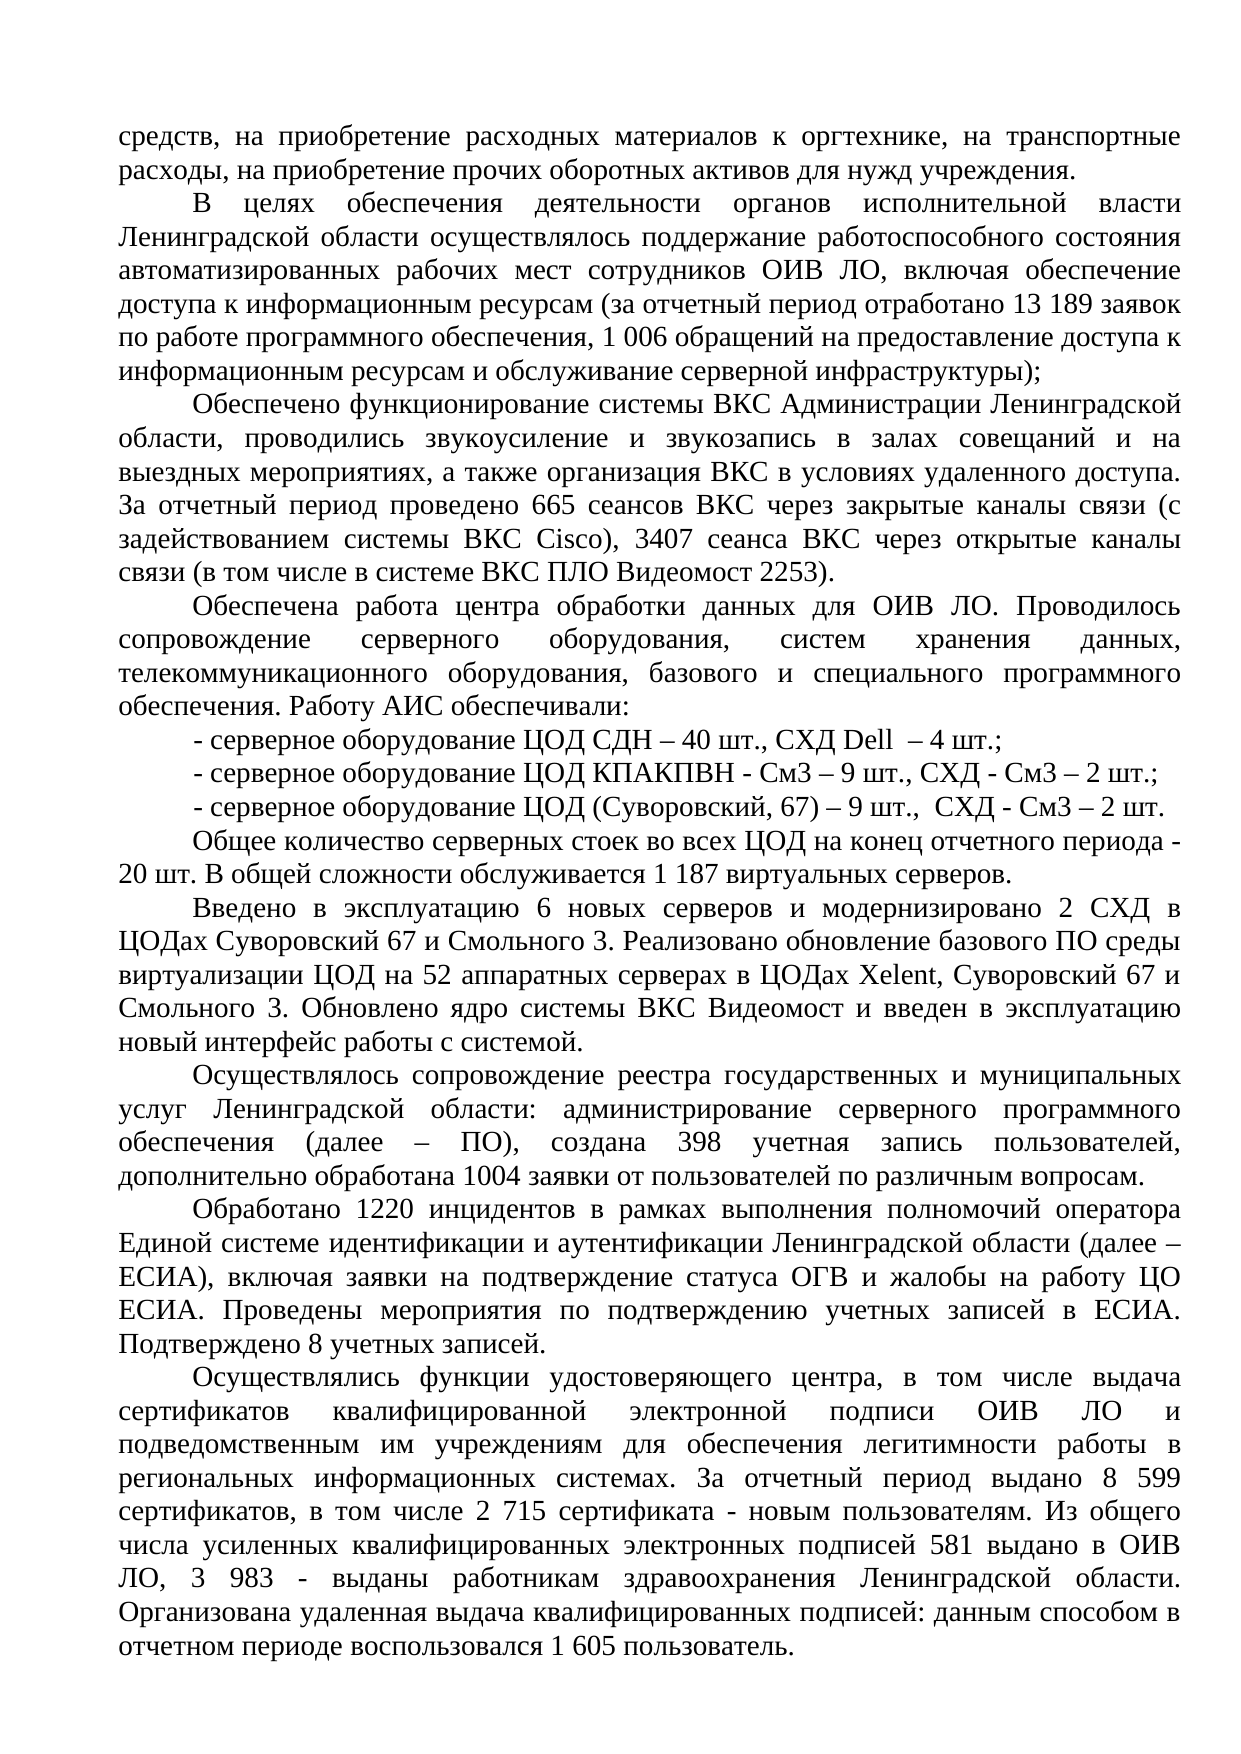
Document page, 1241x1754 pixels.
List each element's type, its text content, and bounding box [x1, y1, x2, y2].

text Осуществлялось сопровождение реестра государственных и муниципальных услуг Ленинградской области: администрирование серверного программного обеспечения (далее – ПО), создана 398 учетная запись пользователей, дополнительно обработана 1004 заявки от пользователей по различным вопросам. [118, 1057, 1182, 1192]
text Общее количество серверных стоек во всех ЦОД на конец отчетного периода - 20 шт. В общей сложности обслуживается 1 187 виртуальных серверов. [118, 823, 1182, 890]
text - серверное оборудование ЦОД (Суворовский, 67) – 9 шт., СХД - См3 – 2 шт. [193, 789, 1182, 823]
text Введено в эксплуатацию 6 новых серверов и модернизировано 2 СХД в ЦОДах Суворовский 67 и Смольного 3. Реализовано обновление базового ПО среды виртуализации ЦОД на 52 аппаратных серверах в ЦОДах Xelent, Суворовский 67 и Смольного 3. Обновлено ядро системы ВКС Видеомост и введен в эксплуатацию новый интерфейс работы с системой. [118, 890, 1182, 1057]
text Осуществлялись функции удостоверяющего центра, в том числе выдача сертификатов квалифицированной электронной подписи ОИВ ЛО и подведомственным им учреждениям для обеспечения легитимности работы в региональных информационных системах. За отчетный период выдано 8 599 сертификатов, в том числе 2 715 сертификата - новым пользователям. Из общего числа усиленных квалифицированных электронных подписей 581 выдано в ОИВ ЛО, 3 983 - выданы работникам здравоохранения Ленинградской области. Организована удаленная выдача квалифицированных подписей: данным способом в отчетном периоде воспользовался 1 605 пользователь. [118, 1359, 1182, 1661]
text Обработано 1220 инцидентов в рамках выполнения полномочий оператора Единой системе идентификации и аутентификации Ленинградской области (далее – ЕСИА), включая заявки на подтверждение статуса ОГВ и жалобы на работу ЦО ЕСИА. Проведены мероприятия по подтверждению учетных записей в ЕСИА. Подтверждено 8 учетных записей. [118, 1192, 1182, 1359]
text - серверное оборудование ЦОД КПАКПВН - См3 – 9 шт., СХД - См3 – 2 шт.; [193, 756, 1182, 789]
text - серверное оборудование ЦОД СДН – 40 шт., СХД Dell – 4 шт.; [193, 722, 1182, 756]
text Обеспечена работа центра обработки данных для ОИВ ЛО. Проводилось сопровождение серверного оборудования, систем хранения данных, телекоммуникационного оборудования, базового и специального программного обеспечения. Работу АИС обеспечивали: [118, 588, 1182, 722]
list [118, 118, 1182, 185]
text В целях обеспечения деятельности органов исполнительной власти Ленинградской области осуществлялось поддержание работоспособного состояния автоматизированных рабочих мест сотрудников ОИВ ЛО, включая обеспечение доступа к информационным ресурсам (за отчетный период отработано 13 189 заявок по работе программного обеспечения, 1 006 обращений на предоставление доступа к информационным ресурсам и обслуживание серверной инфраструктуры); [118, 185, 1182, 387]
text Обеспечено функционирование системы ВКС Администрации Ленинградской области, проводились звукоусиление и звукозапись в залах совещаний и на выездных мероприятиях, а также организация ВКС в условиях удаленного доступа. За отчетный период проведено 665 сеансов ВКС через закрытые каналы связи (с задействованием системы ВКС Cisco), 3407 сеанса ВКС через открытые каналы связи (в том числе в системе ВКС ПЛО Видеомост 2253). [118, 387, 1182, 588]
